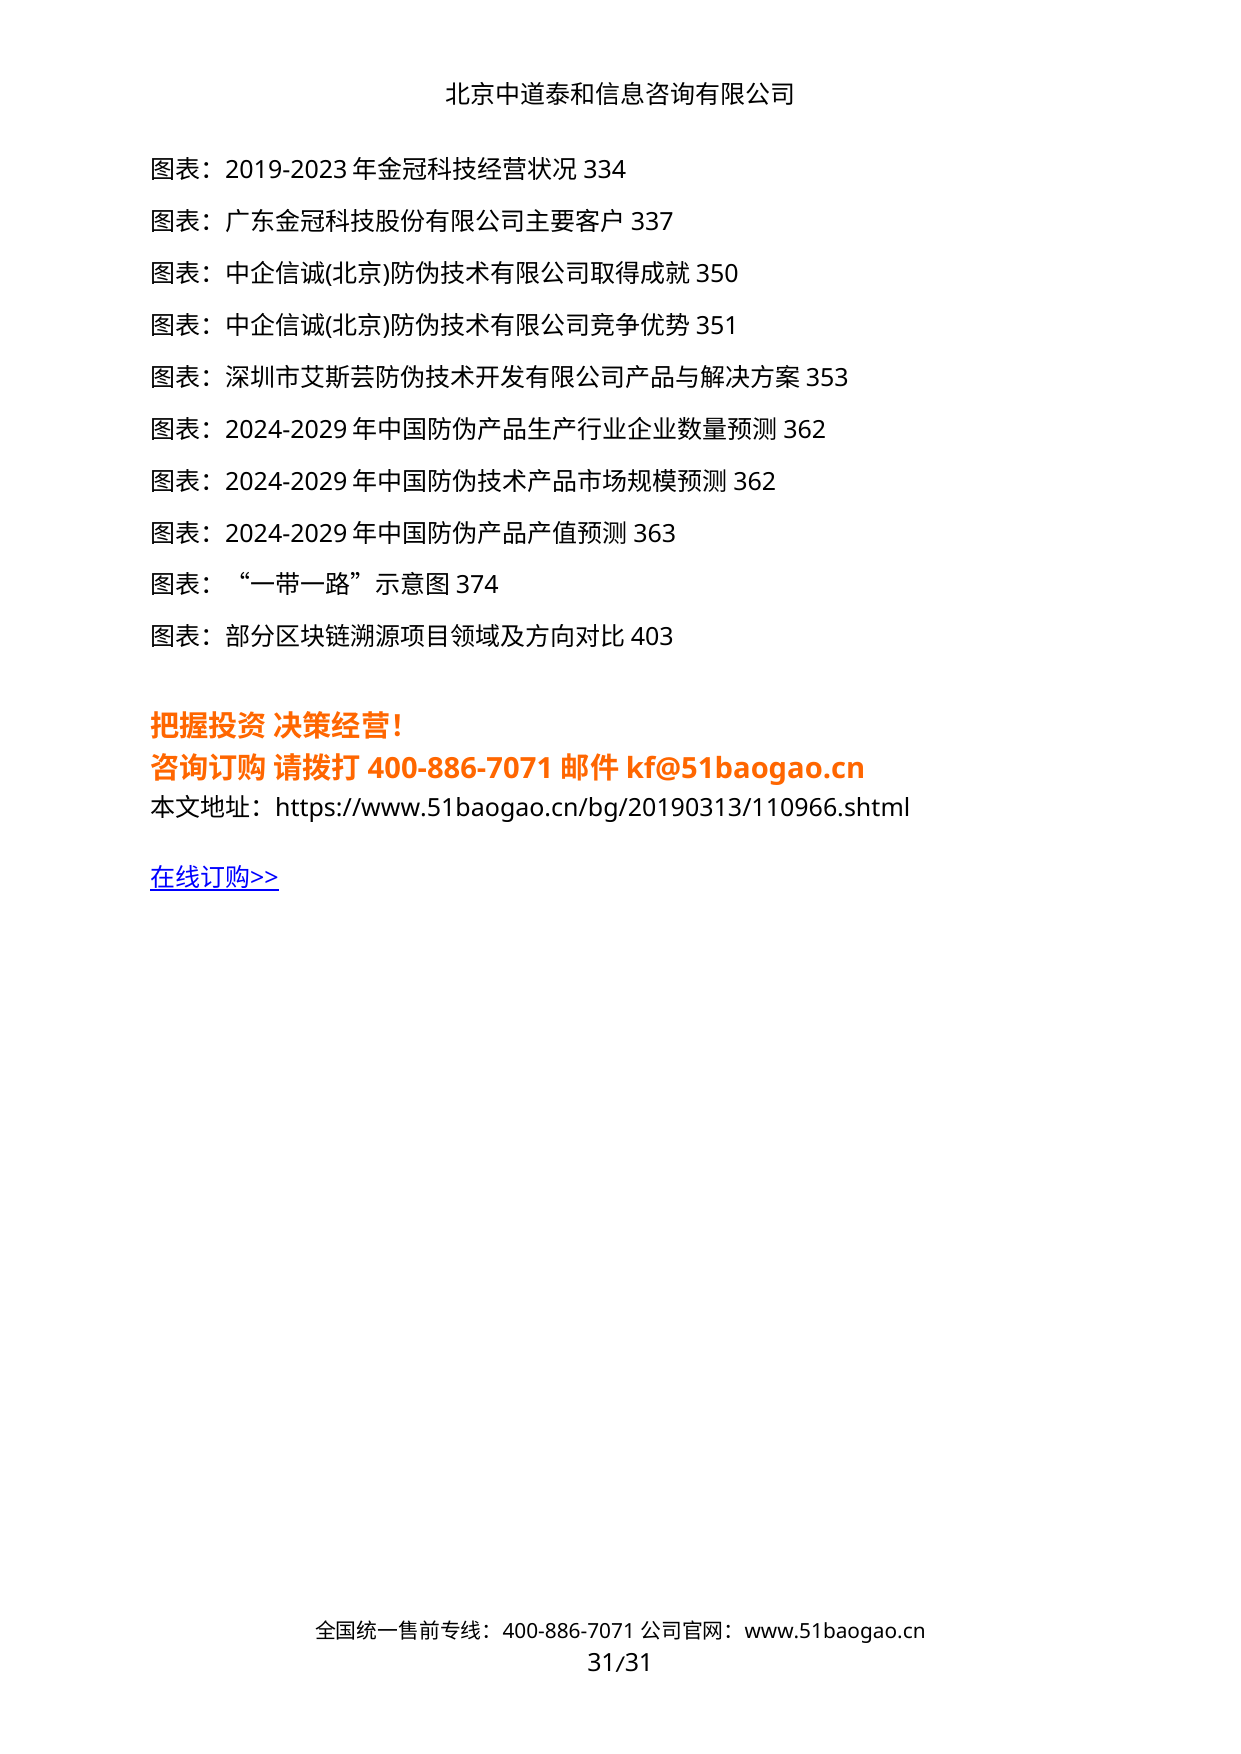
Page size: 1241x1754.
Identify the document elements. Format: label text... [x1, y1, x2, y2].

text 图表：中企信诚(北京)防伪技术有限公司竞争优势 351 [150, 306, 1090, 342]
text 图表：2024-2029年中国防伪技术产品市场规模预测 362 [150, 461, 1090, 497]
text 图表：2024-2029年中国防伪产品生产行业企业数量预测 362 [150, 409, 1090, 446]
text 图表：2024-2029年中国防伪产品产值预测 363 [150, 513, 1090, 549]
text 图表：“一带一路”示意图 374 [150, 565, 1090, 601]
text 图表：广东金冠科技股份有限公司主要客户 337 [150, 202, 1090, 238]
text 图表：中企信诚(北京)防伪技术有限公司取得成就 350 [150, 254, 1090, 290]
text 在线订购>> [150, 824, 1090, 894]
text 图表：深圳市艾斯芸防伪技术开发有限公司产品与解决方案 353 [150, 357, 1090, 394]
text 图表：部分区块链溯源项目领域及方向对比 403 [150, 617, 1090, 653]
text 图表：2019-2023年金冠科技经营状况 334 [150, 150, 1090, 186]
text 把握投资 决策经营！咨询订购 请拨打 400-886-7071 邮件 kf@51baogao.cn本文地址：https://www.51baogao.cn/bg/20190313/110966.shtml [150, 669, 1090, 824]
